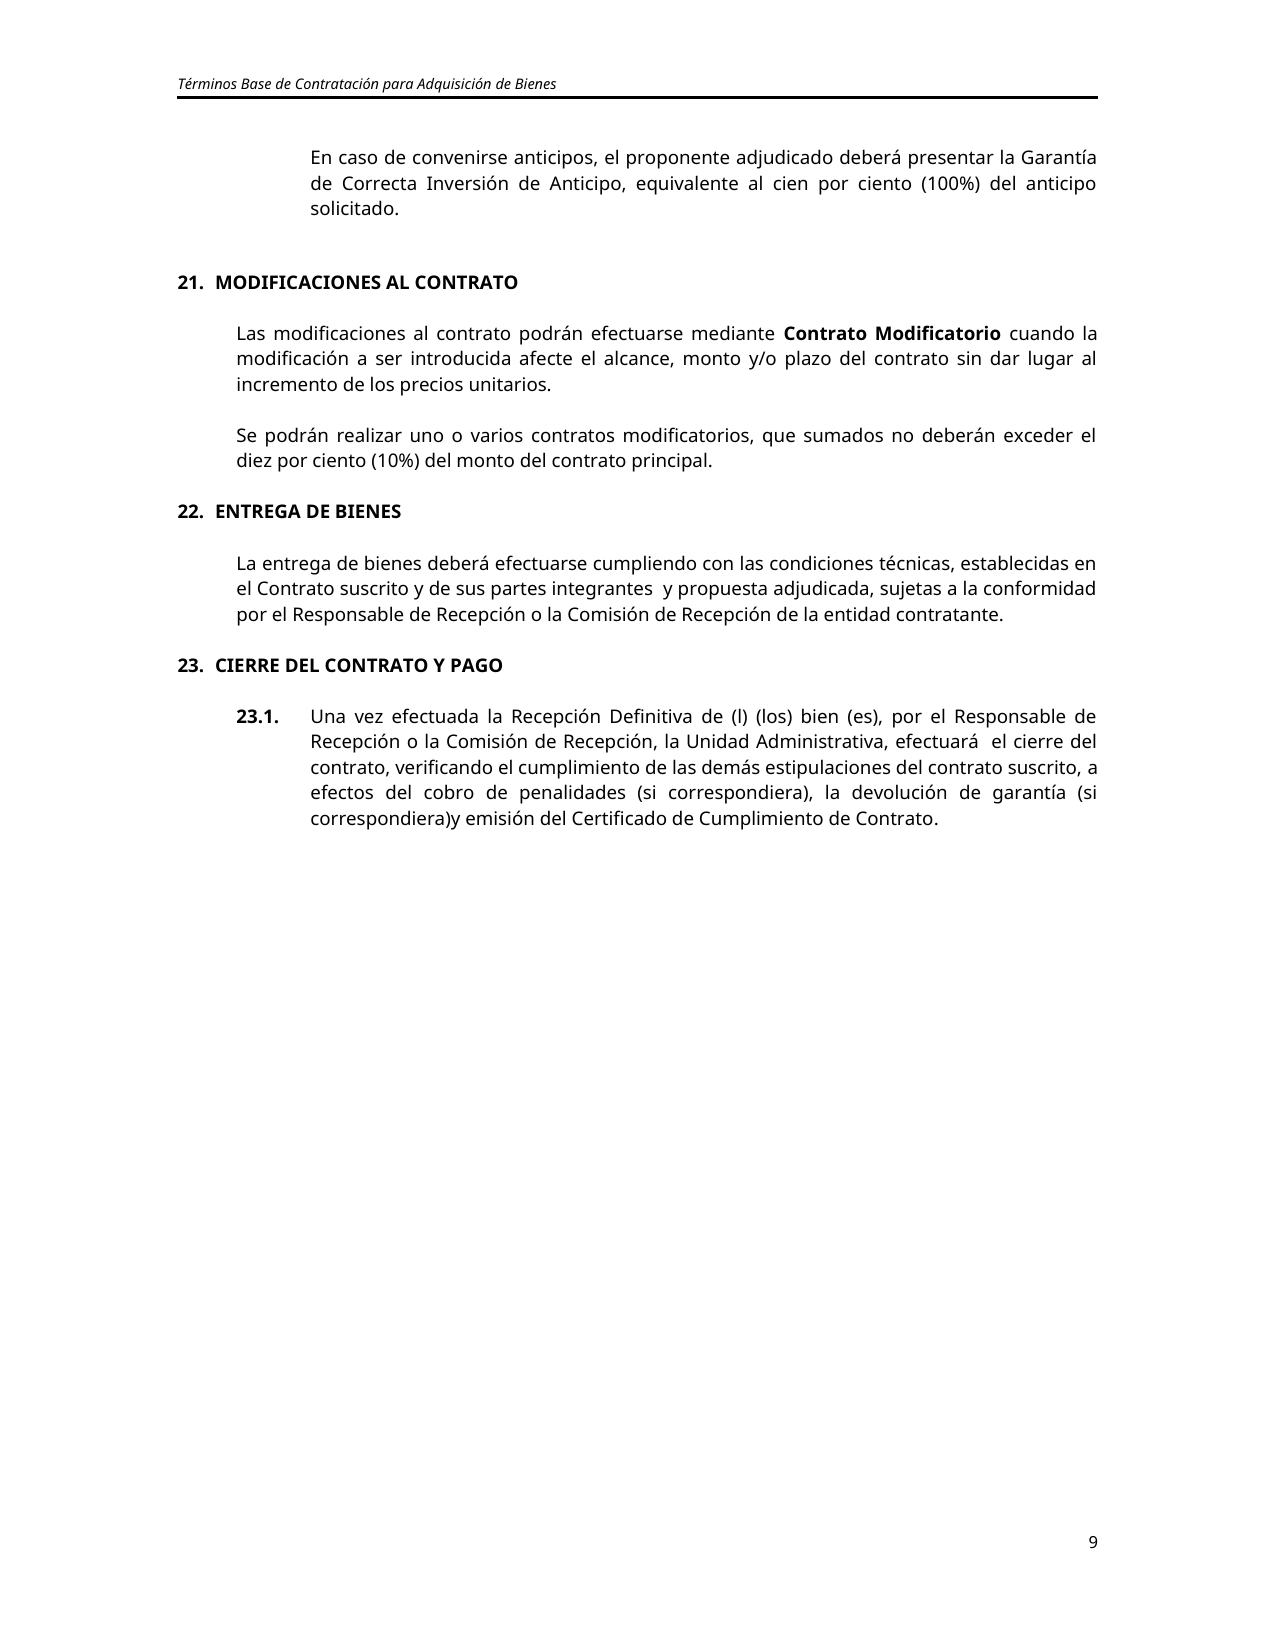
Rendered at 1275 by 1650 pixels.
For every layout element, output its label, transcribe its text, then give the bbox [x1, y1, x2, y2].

list Una vez efectuada la Recepción Definitiva de (l) (los) bien (es), por el Responsable de Recepción o la Comisión de Recepción, la Unidad Administrativa, efectuará el cierre del contrato, verificando el cumplimiento de las demás estipulaciones del contrato suscrito, a efectos del cobro de penalidades (si correspondiera), la devolución de garantía (si correspondiera)y emisión del Certificado de Cumplimiento de Contrato. [236, 703, 1098, 831]
text La entrega de bienes deberá efectuarse cumpliendo con las condiciones técnicas, establecidas en el Contrato suscrito y de sus partes integrantes y propuesta adjudicada, sujetas a la conformidad por el Responsable de Recepción o la Comisión de Recepción de la entidad contratante. [177, 550, 1098, 626]
text En caso de convenirse anticipos, el proponente adjudicado deberá presentar la Garantía de Correcta Inversión de Anticipo, equivalente al cien por ciento (100%) del anticipo solicitado. [236, 144, 1098, 221]
subtitle ENTREGA DE BIENES [177, 499, 1098, 524]
subtitle MODIFICACIONES AL CONTRATO [177, 269, 1098, 294]
subtitle CIERRE DEL CONTRATO Y PAGO [177, 652, 1098, 677]
text Se podrán realizar uno o varios contratos modificatorios, que sumados no deberán exceder el diez por ciento (10%) del monto del contrato principal. [177, 422, 1098, 473]
text Las modificaciones al contrato podrán efectuarse mediante Contrato Modificatorio cuando la modificación a ser introducida afecte el alcance, monto y/o plazo del contrato sin dar lugar al incremento de los precios unitarios. [177, 320, 1098, 397]
